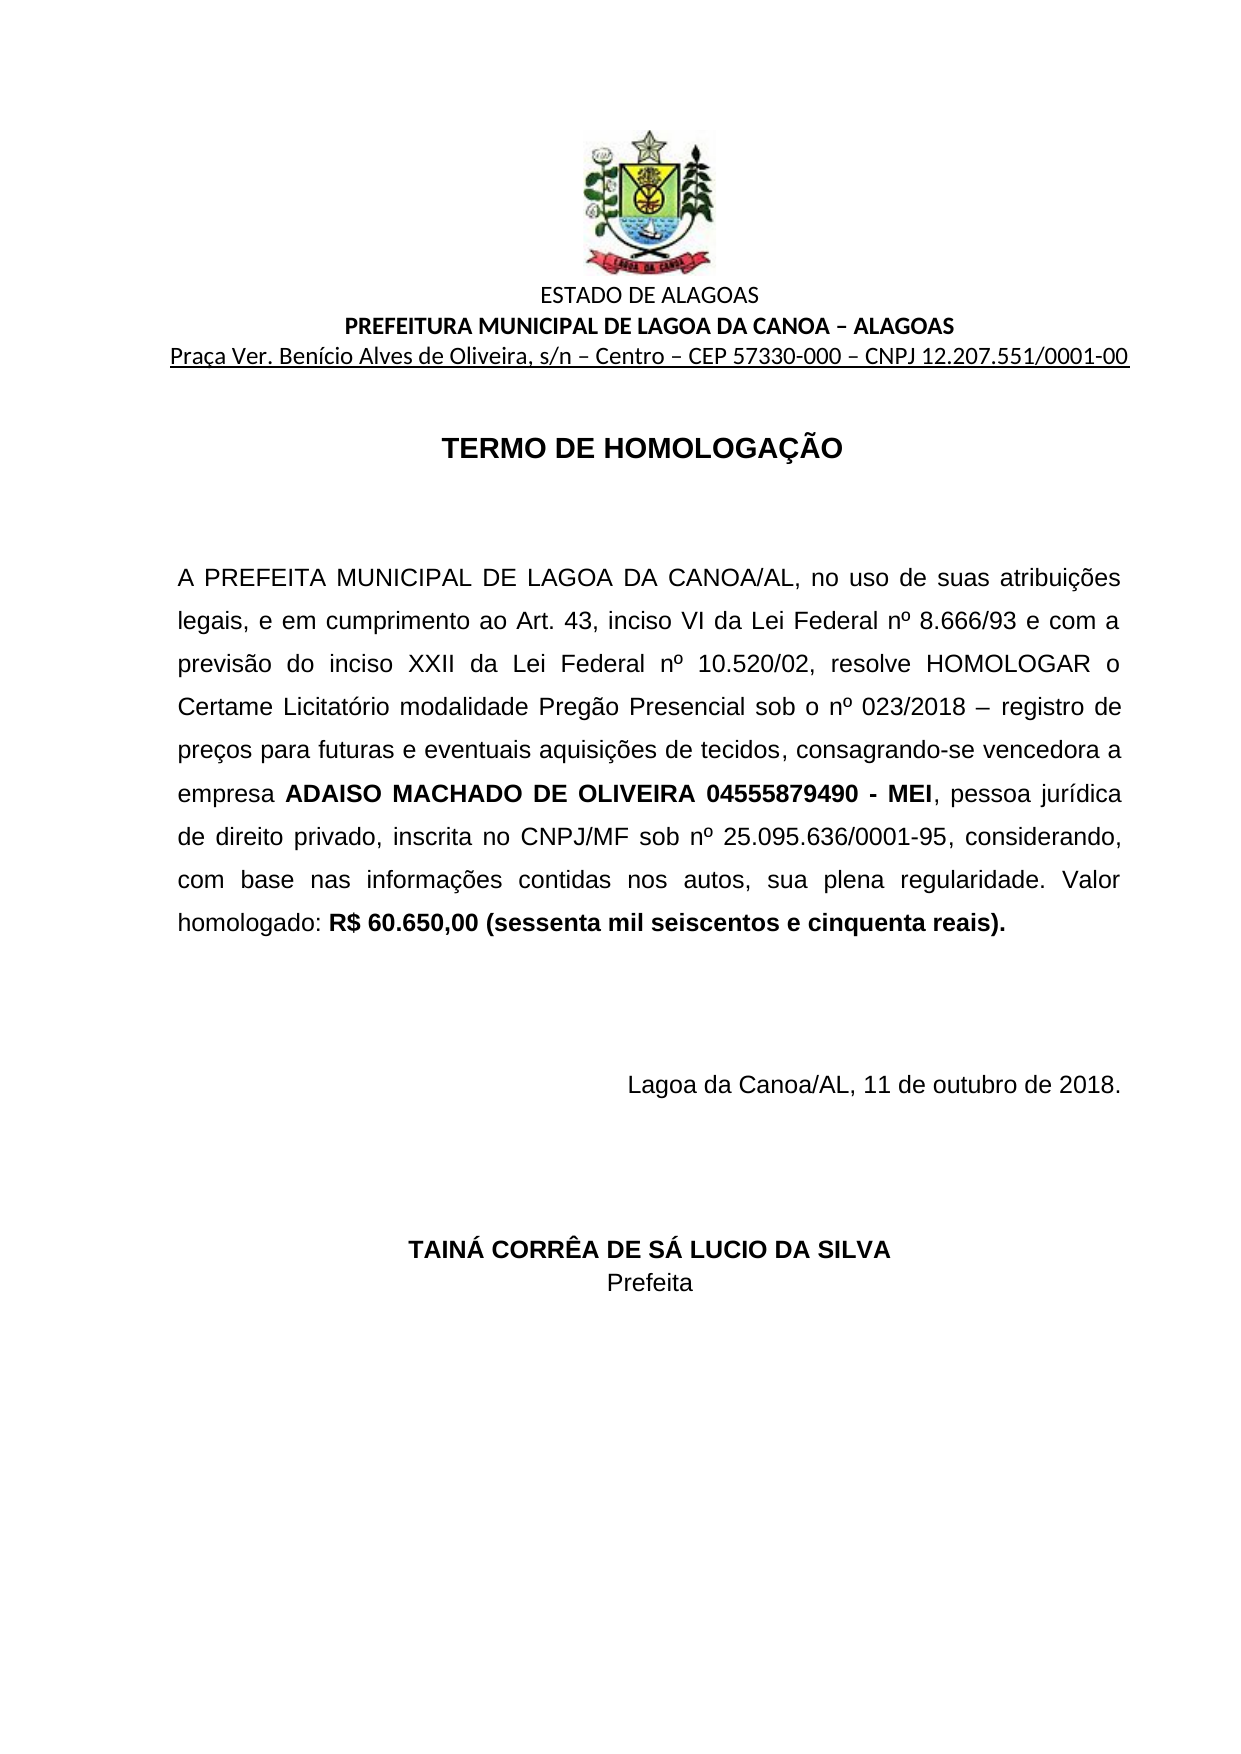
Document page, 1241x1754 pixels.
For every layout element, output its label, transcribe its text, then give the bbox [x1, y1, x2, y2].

text A PREFEITA MUNICIPAL DE LAGOA DA CANOA/AL, no uso de suas atribuições legais, e em cumprimento ao Art. 43, inciso VI da Lei Federal nº 8.666/93 e com a previsão do inciso XXII da Lei Federal nº 10.520/02, resolve HOMOLOGAR o Certame Licitatório modalidade Pregão Presencial sob o nº 023/2018 – registro de preços para futuras e eventuais aquisições de tecidos, consagrando-se vencedora a empresa ADAISO MACHADO DE OLIVEIRA 04555879490 - MEI, pessoa jurídica de direito privado, inscrita no CNPJ/MF sob nº 25.095.636/0001-95, considerando, com base nas informações contidas nos autos, sua plena regularidade. Valor homologado: R$ 60.650,00 (sessenta mil seiscentos e cinquenta reais). [177, 563, 1122, 937]
text TAINÁ CORRÊA DE SÁ LUCIO DA SILVA [177, 1235, 1122, 1264]
subtitle TERMO DE HOMOLOGAÇÃO [162, 431, 1122, 465]
text Lagoa da Canoa/AL, 11 de outubro de 2018. [177, 1070, 1122, 1099]
text Prefeita [177, 1268, 1122, 1297]
picture [583, 130, 717, 276]
